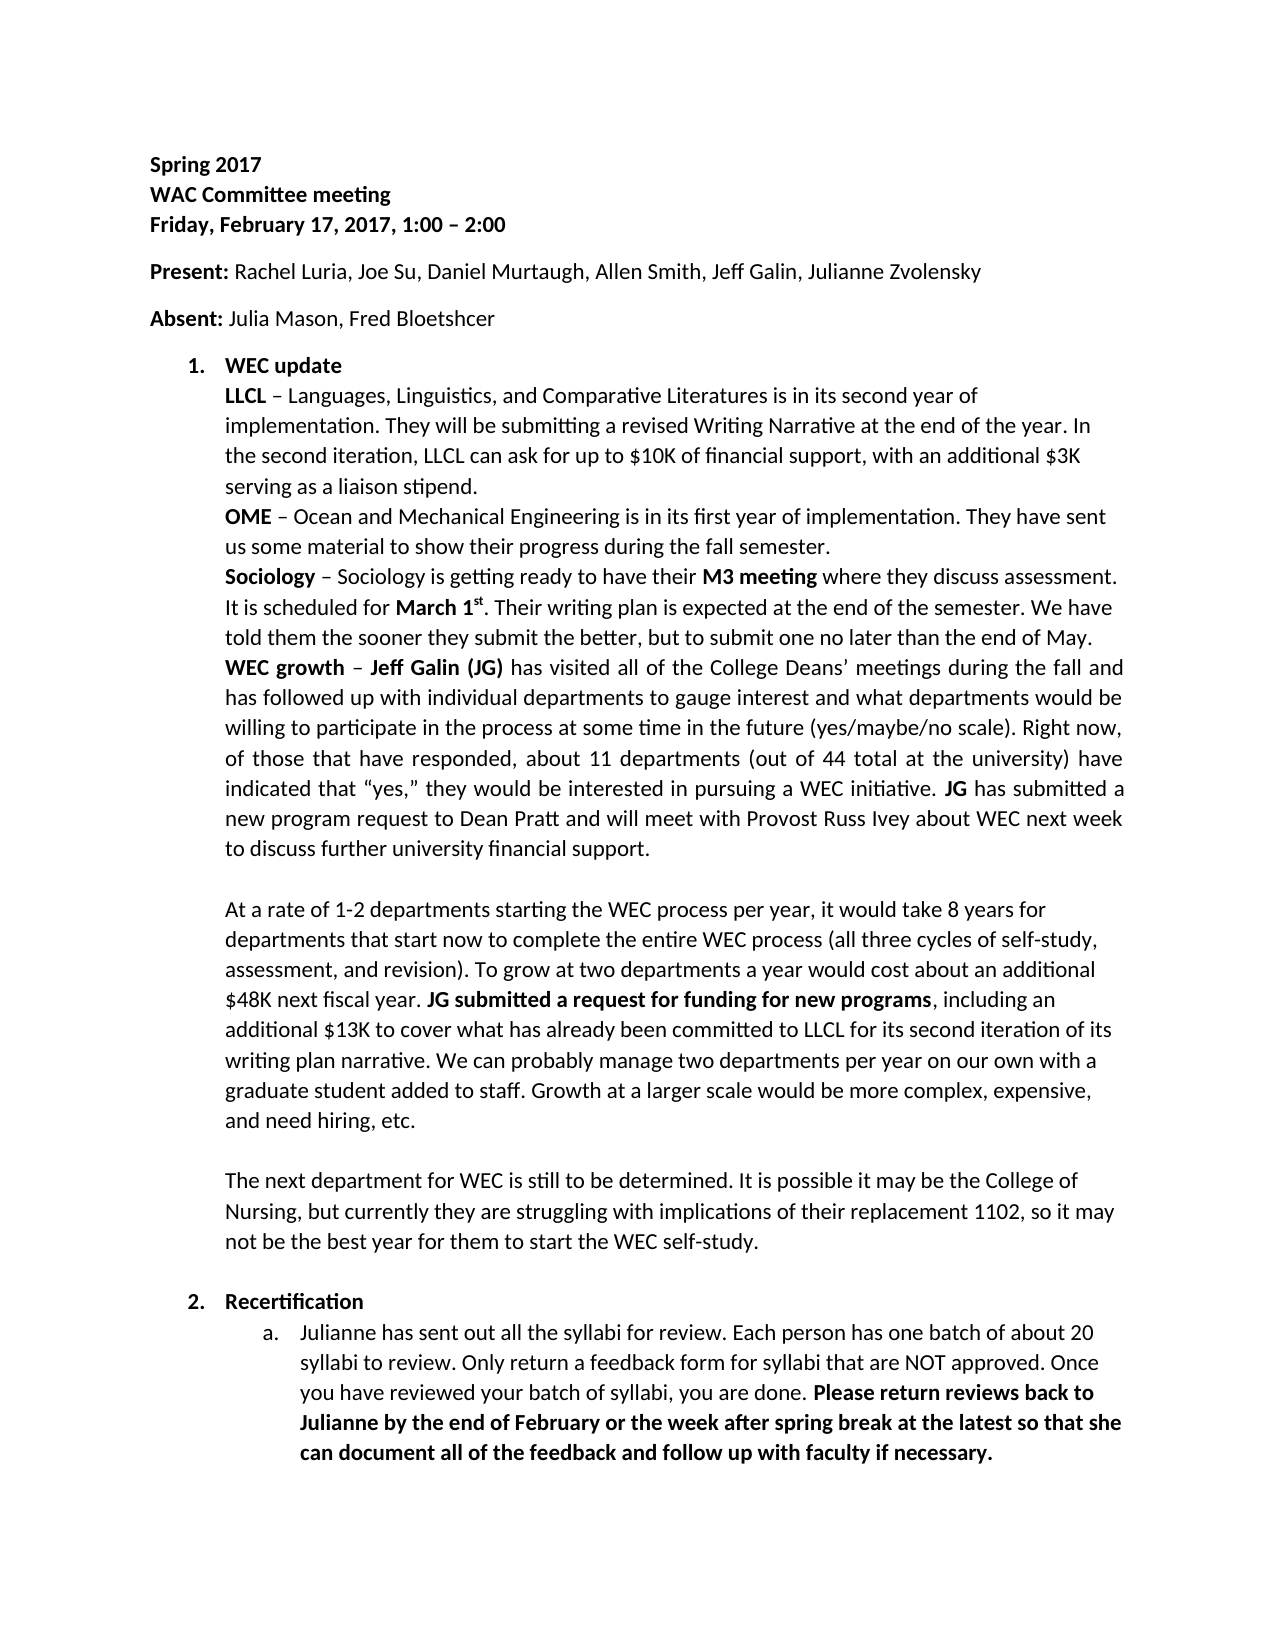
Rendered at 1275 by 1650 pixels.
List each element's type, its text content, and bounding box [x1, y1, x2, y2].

list The next department for WEC is still to be determined. It is possible it may be the College of Nursing, but currently they are struggling with implications of their replacement 1102, so it may not be the best year for them to start the WEC self-study. [225, 1167, 1125, 1255]
text Spring 2017 WAC Committee meeting Friday, February 17, 2017, 1:00 – 2:00 [150, 150, 1125, 238]
list Recertification [187, 1287, 1125, 1316]
list WEC update [187, 351, 1125, 379]
text Absent: Julia Mason, Fred Bloetshcer [150, 304, 1125, 332]
list OME – Ocean and Mechanical Engineering is in its first year of implementation. They have sent us some material to show their progress during the fall semester. [225, 502, 1125, 560]
list LLCL – Languages, Linguistics, and Comparative Literatures is in its second year of implementation. They will be submitting a revised Writing Narrative at the end of the year. In the second iteration, LLCL can ask for up to $10K of financial support, with an additional $3K serving as a liaison stipend. [225, 381, 1125, 500]
text Present: Rachel Luria, Joe Su, Daniel Murtaugh, Allen Smith, Jeff Galin, Julianne Zvolensky [150, 257, 1125, 285]
list Julianne has sent out all the syllabi for review. Each person has one batch of about 20 syllabi to review. Only return a feedback form for syllabi that are NOT approved. Once you have reviewed your batch of syllabi, you are done. Please return reviews back to Julianne by the end of February or the week after spring break at the latest so that she can document all of the feedback and follow up with faculty if necessary. [262, 1318, 1125, 1467]
list At a rate of 1-2 departments starting the WEC process per year, it would take 8 years for departments that start now to complete the entire WEC process (all three cycles of self-study, assessment, and revision). To grow at two departments a year would cost about an additional $48K next fiscal year. JG submitted a request for funding for new programs, including an additional $13K to cover what has already been committed to LLCL for its second iteration of its writing plan narrative. We can probably manage two departments per year on our own with a graduate student added to staff. Growth at a larger scale would be more complex, expensive, and need hiring, etc. [225, 895, 1125, 1134]
list WEC growth – Jeff Galin (JG) has visited all of the College Deans’ meetings during the fall and has followed up with individual departments to gauge interest and what departments would be willing to participate in the process at some time in the future (yes/maybe/no scale). Right now, of those that have responded, about 11 departments (out of 44 total at the university) have indicated that “yes,” they would be interested in pursuing a WEC initiative. JG has submitted a new program request to Dean Pratt and will meet with Provost Russ Ivey about WEC next week to discuss further university financial support. [225, 653, 1125, 862]
list Sociology – Sociology is getting ready to have their M3 meeting where they discuss assessment. It is scheduled for March 1st. Their writing plan is expected at the end of the semester. We have told them the sooner they submit the better, but to submit one no later than the end of May. [225, 562, 1125, 651]
